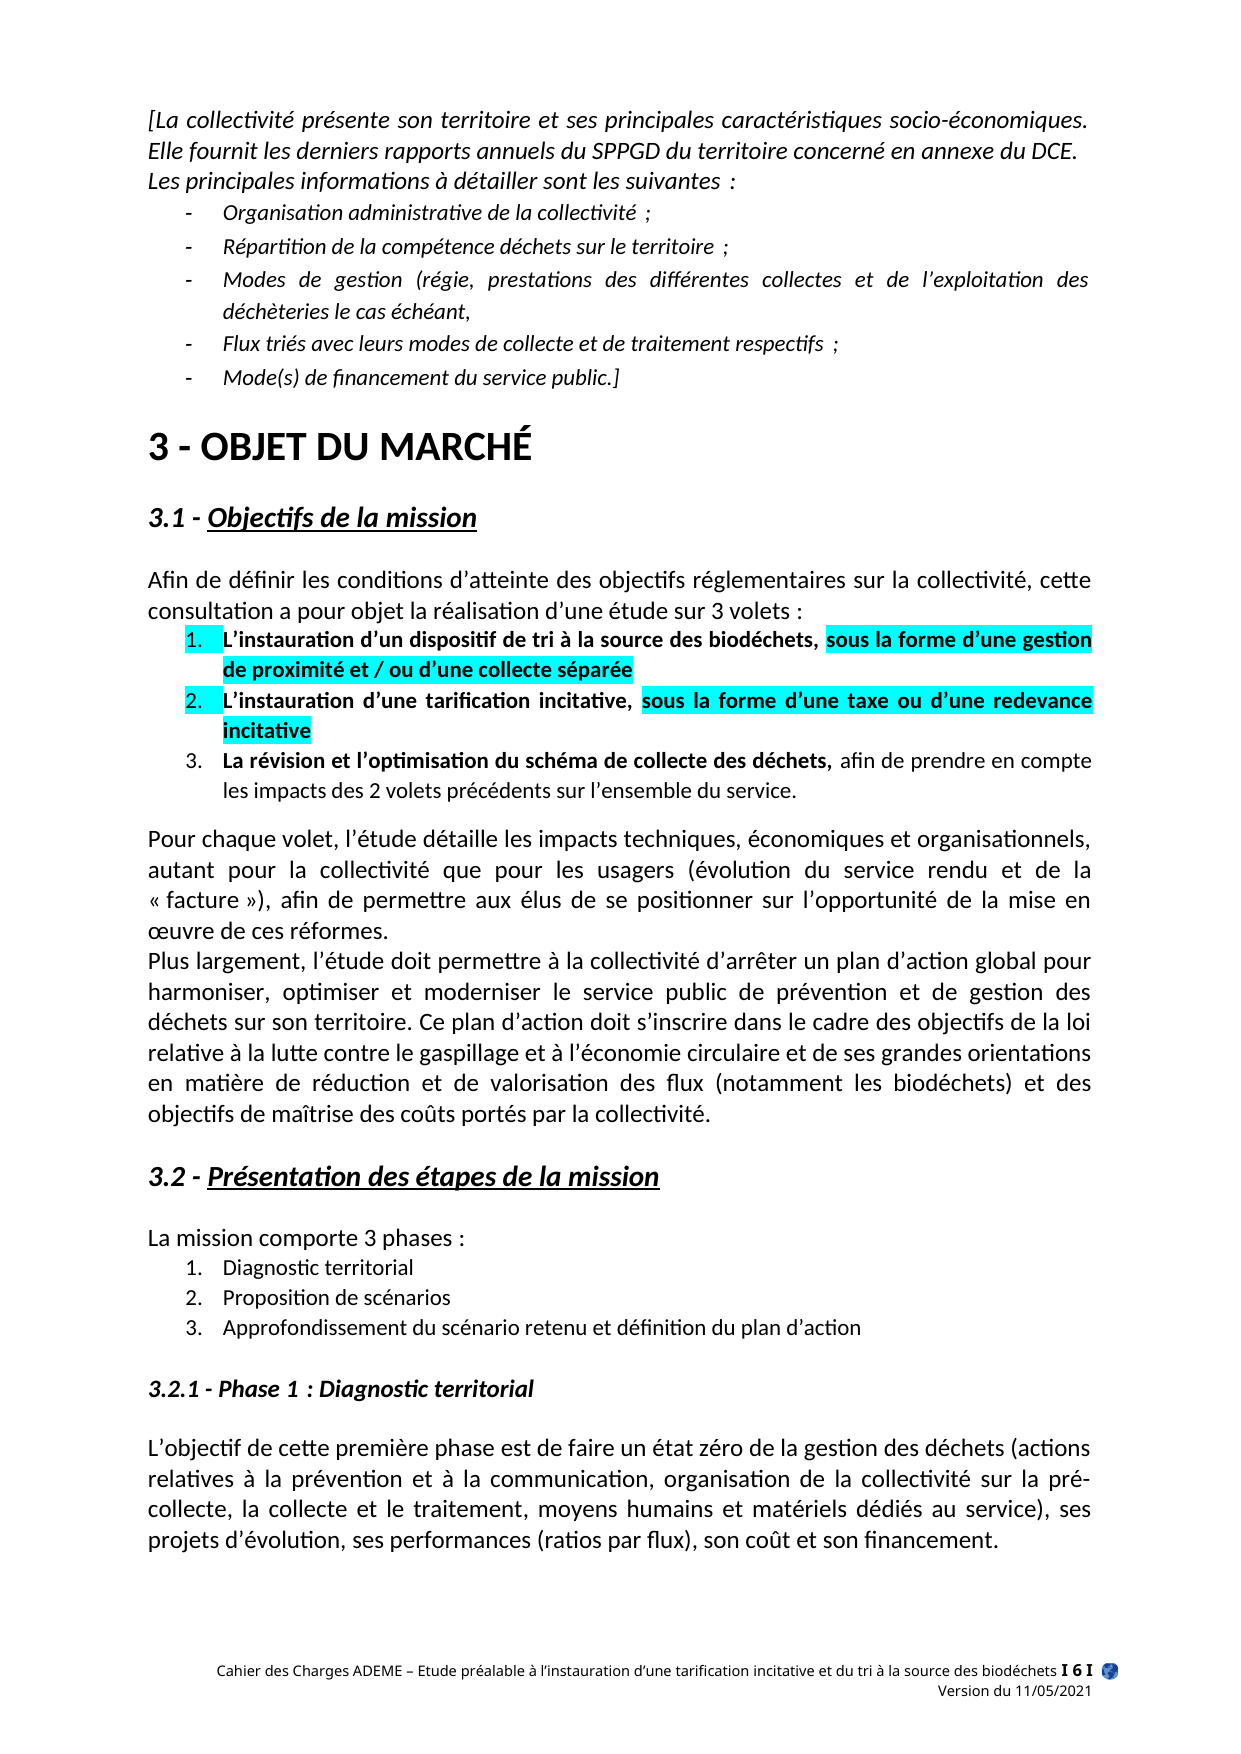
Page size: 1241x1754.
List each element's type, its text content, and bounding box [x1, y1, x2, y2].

subtitle Présentation des étapes de la mission [148, 1158, 1092, 1193]
text La mission comporte 3 phases : [148, 1222, 1092, 1253]
subtitle Objet du marché [148, 419, 1092, 470]
text Plus largement, l’étude doit permettre à la collectivité d’arrêter un plan d’action global pour harmoniser, optimiser et moderniser le service public de prévention et de gestion des déchets sur son territoire. Ce plan d’action doit s’inscrire dans le cadre des objectifs de la loi relative à la lutte contre le gaspillage et à l’économie circulaire et de ses grandes orientations en matière de réduction et de valorisation des flux (notamment les biodéchets) et des objectifs de maîtrise des coûts portés par la collectivité. [148, 945, 1092, 1128]
text Afin de définir les conditions d’atteinte des objectifs réglementaires sur la collectivité, cette consultation a pour objet la réalisation d’une étude sur 3 volets : [148, 564, 1092, 625]
list Proposition de scénarios [185, 1283, 1092, 1311]
list Répartition de la compétence déchets sur le territoire ; [185, 230, 1092, 261]
text Les principales informations à détailler sont les suivantes : [148, 165, 1092, 196]
subtitle Objectifs de la mission [148, 499, 1092, 535]
list L’instauration d’un dispositif de tri à la source des biodéchets, sous la forme d’une gestion de proximité et / ou d’une collecte séparée [185, 625, 1092, 684]
text L’objectif de cette première phase est de faire un état zéro de la gestion des déchets (actions relatives à la prévention et à la communication, organisation de la collectivité sur la pré-collecte, la collecte et le traitement, moyens humains et matériels dédiés au service), ses projets d’évolution, ses performances (ratios par flux), son coût et son financement. [148, 1432, 1092, 1554]
list Flux triés avec leurs modes de collecte et de traitement respectifs ; [185, 327, 1092, 358]
picture [1101, 1663, 1119, 1680]
list Approfondissement du scénario retenu et définition du plan d’action [185, 1313, 1092, 1341]
text [La collectivité présente son territoire et ses principales caractéristiques socio-économiques. Elle fournit les derniers rapports annuels du SPPGD du territoire concerné en annexe du DCE. [148, 104, 1092, 165]
list Mode(s) de financement du service public.] [185, 361, 1092, 392]
list L’instauration d’une tarification incitative, sous la forme d’une taxe ou d’une redevance incitative [185, 686, 1092, 744]
list Modes de gestion (régie, prestations des différentes collectes et de l’exploitation des déchèteries le cas échéant, [185, 263, 1092, 325]
list Organisation administrative de la collectivité ; [185, 196, 1092, 227]
list La révision et l’optimisation du schéma de collecte des déchets, afin de prendre en compte les impacts des 2 volets précédents sur l’ensemble du service. [185, 746, 1092, 804]
subtitle Phase 1 : Diagnostic territorial [148, 1373, 1092, 1403]
text Pour chaque volet, l’étude détaille les impacts techniques, économiques et organisationnels, autant pour la collectivité que pour les usagers (évolution du service rendu et de la « facture »), afin de permettre aux élus de se positionner sur l’opportunité de la mise en œuvre de ces réformes. [148, 823, 1092, 945]
list Diagnostic territorial [185, 1253, 1092, 1281]
